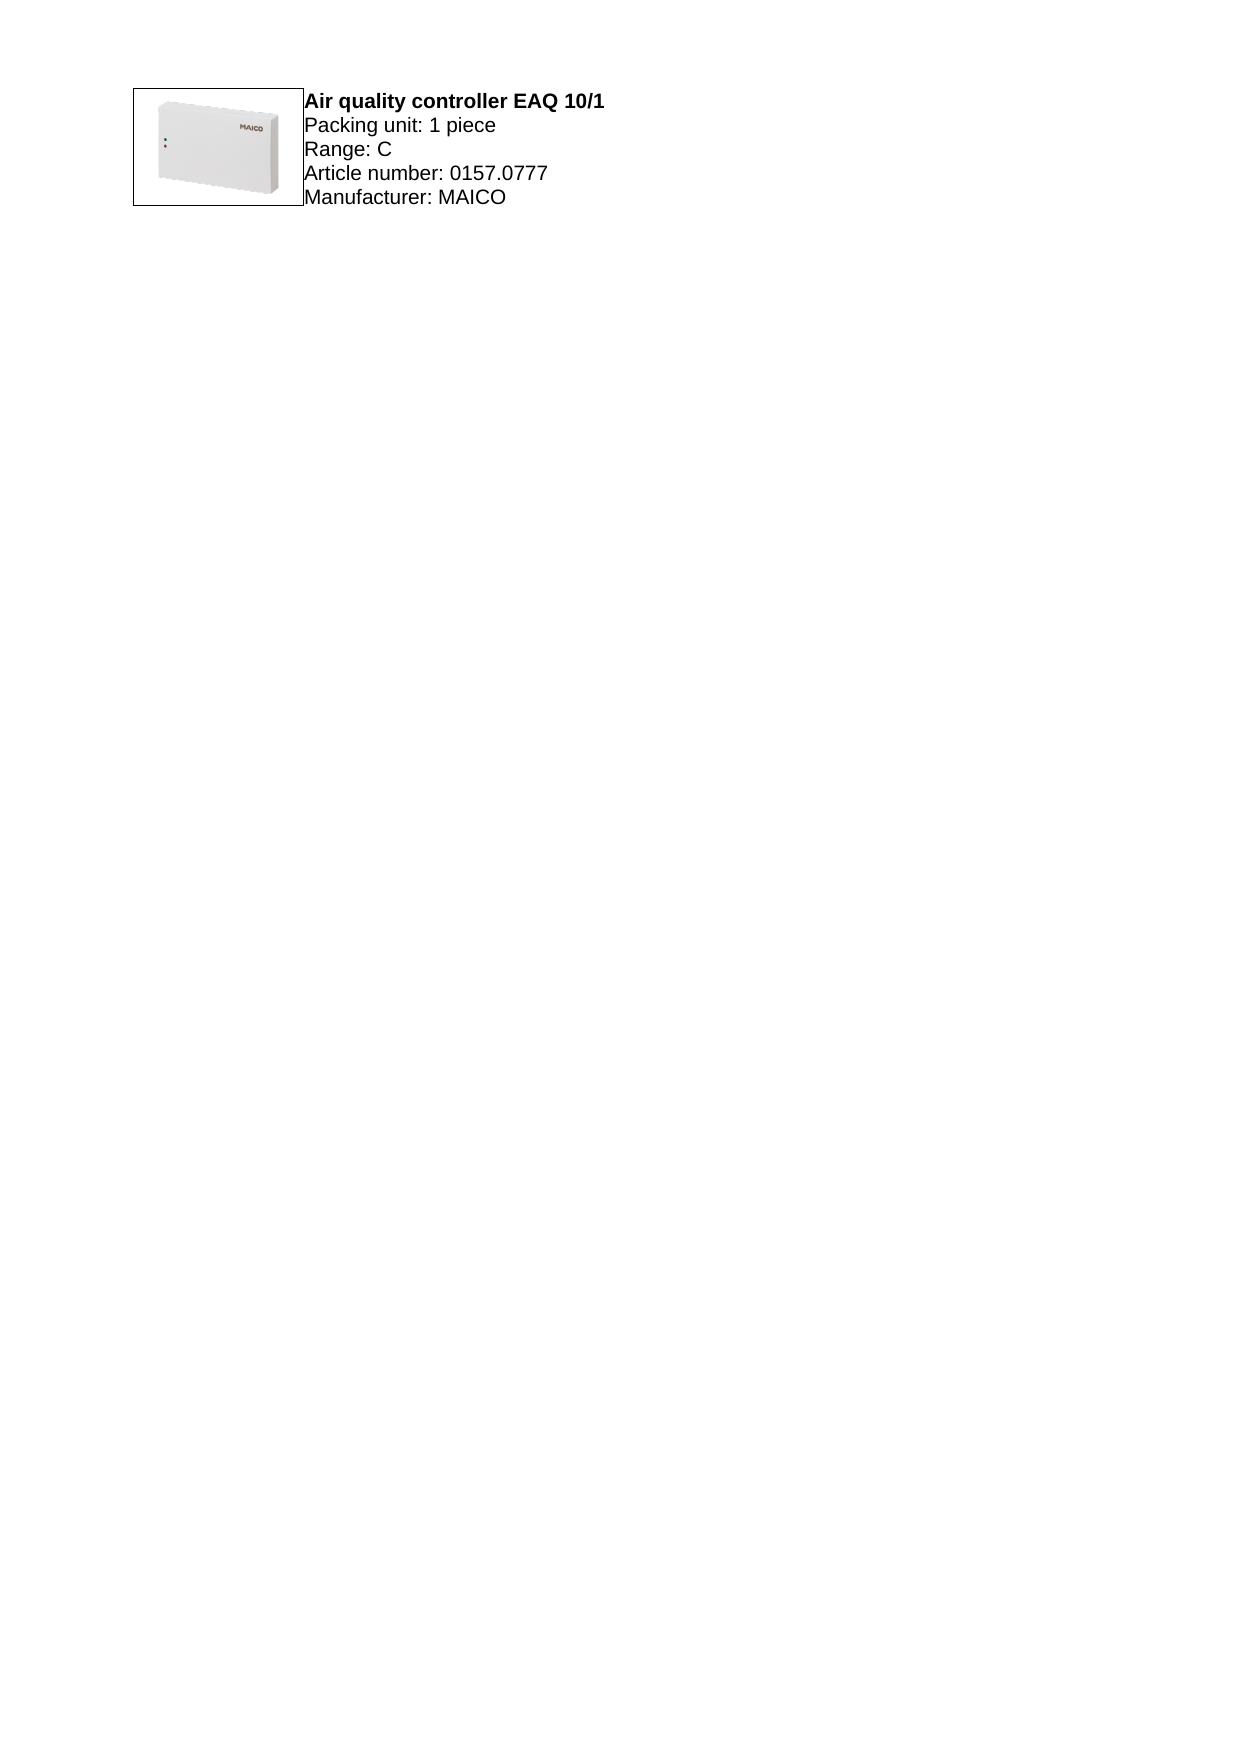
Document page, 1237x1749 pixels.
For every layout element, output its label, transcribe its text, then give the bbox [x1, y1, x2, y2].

text Air quality controller EAQ 10/1Packing unit: 1 pieceRange: C Article number: 0157.0777Manufacturer: MAICO [133, 89, 1148, 208]
picture [134, 89, 303, 205]
